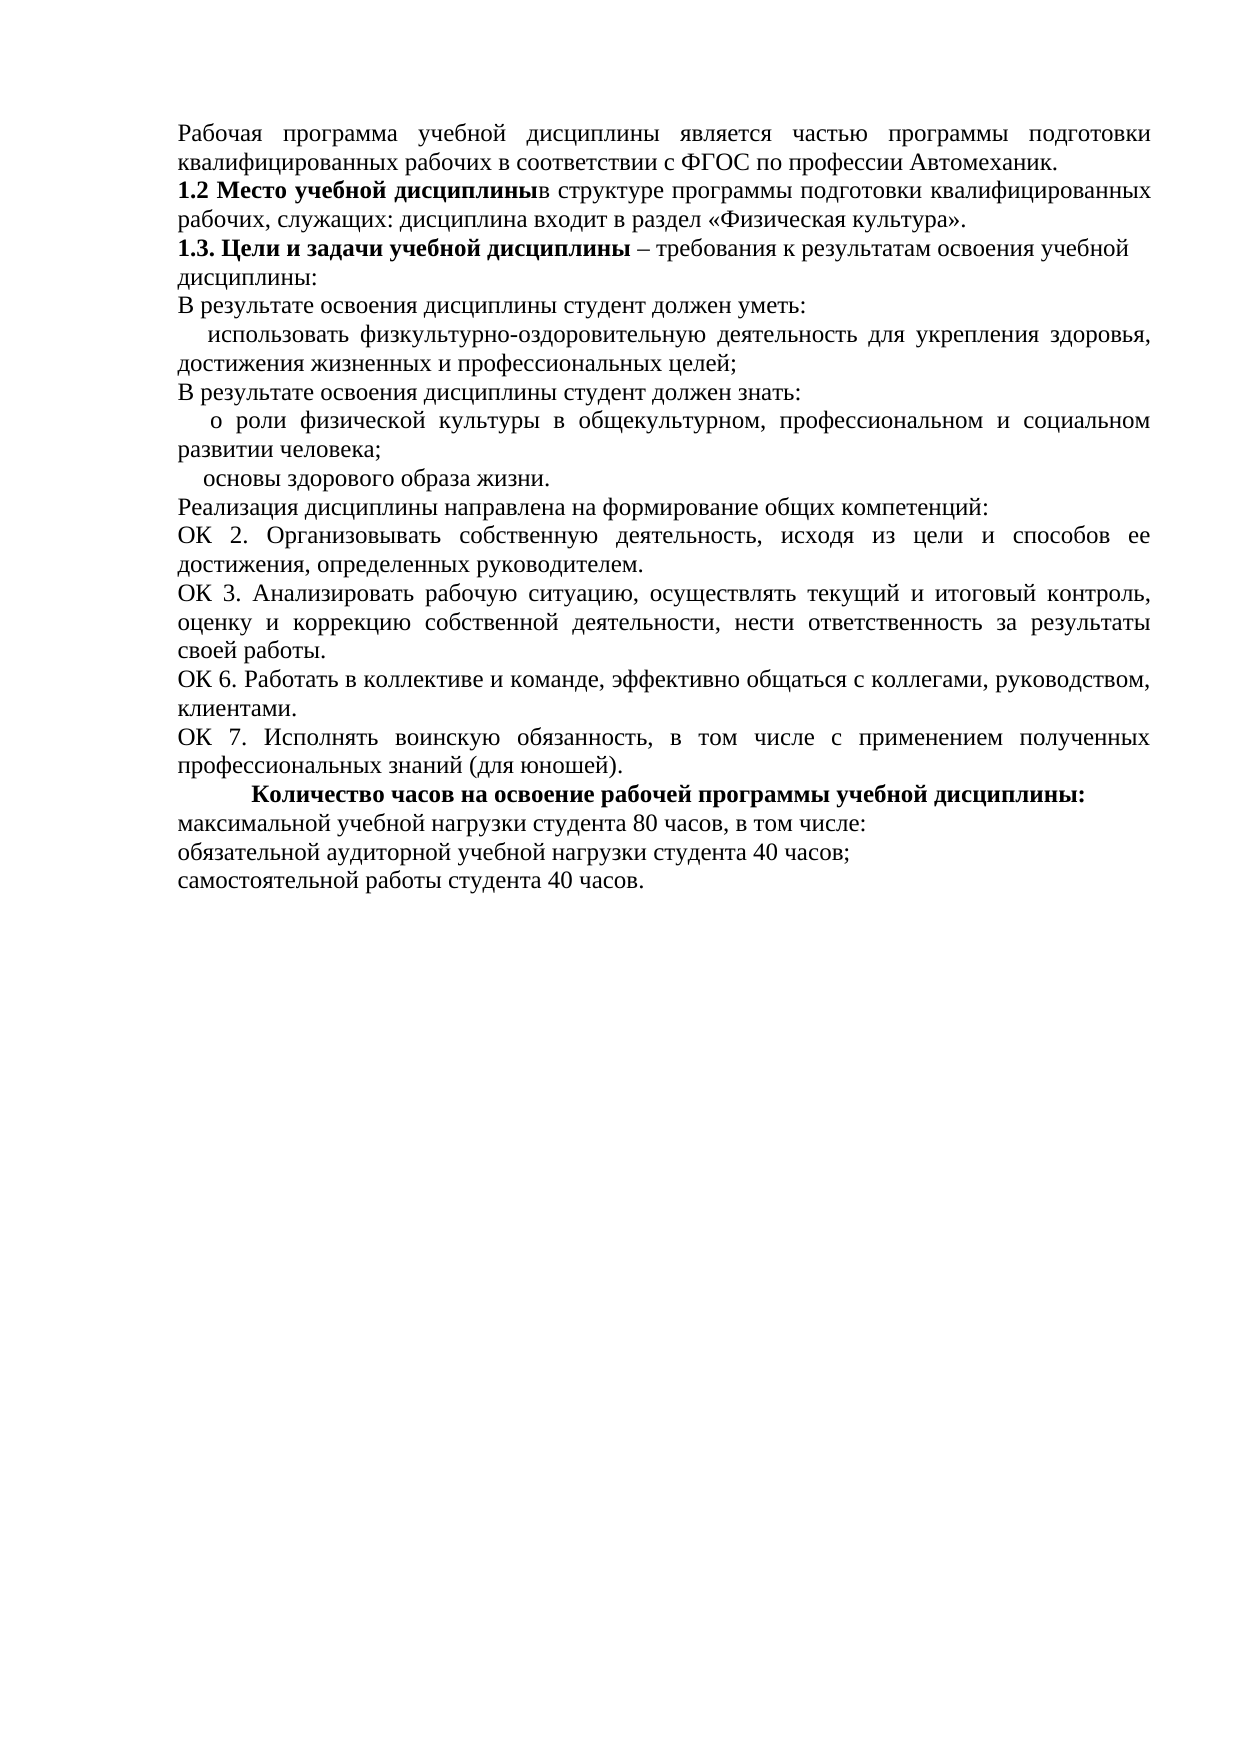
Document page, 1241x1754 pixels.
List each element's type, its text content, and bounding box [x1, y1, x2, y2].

text 1.3. Цели и задачи учебной дисциплины – требования к результатам освоения учебной [177, 233, 1152, 262]
text  основы здорового образа жизни. [177, 463, 1152, 492]
text дисциплины: [177, 262, 1152, 291]
text самостоятельной работы студента 40 часов. [177, 866, 1152, 894]
text ОК 6. Работать в коллективе и команде, эффективно общаться с коллегами, руководством, клиентами. [177, 664, 1152, 722]
text  использовать физкультурно-оздоровительную деятельность для укрепления здоровья, достижения жизненных и профессиональных целей; [177, 319, 1152, 377]
text обязательной аудиторной учебной нагрузки студента 40 часов; [177, 837, 1152, 866]
text В результате освоения дисциплины студент должен уметь: [177, 291, 1152, 319]
text ОК 7. Исполнять воинскую обязанность, в том числе с применением полученных профессиональных знаний (для юношей). [177, 722, 1152, 779]
text Рабочая программа учебной дисциплины является частью программы подготовки квалифицированных рабочих в соответствии с ФГОС по профессии Автомеханик. [177, 118, 1152, 176]
text  о роли физической культуры в общекультурном, профессиональном и социальном развитии человека; [177, 406, 1152, 463]
text 1.2 Место учебной дисциплиныв структуре программы подготовки квалифицированных рабочих, служащих: дисциплина входит в раздел «Физическая культура». [177, 176, 1152, 233]
text максимальной учебной нагрузки студента 80 часов, в том числе: [177, 808, 1152, 837]
text ОК 3. Анализировать рабочую ситуацию, осуществлять текущий и итоговый контроль, оценку и коррекцию собственной деятельности, нести ответственность за результаты своей работы. [177, 578, 1152, 664]
text Количество часов на освоение рабочей программы учебной дисциплины: [177, 779, 1152, 808]
text В результате освоения дисциплины студент должен знать: [177, 377, 1152, 406]
text ОК 2. Организовывать собственную деятельность, исходя из цели и способов ее достижения, определенных руководителем. [177, 521, 1152, 578]
text Реализация дисциплины направлена на формирование общих компетенций: [177, 492, 1152, 521]
